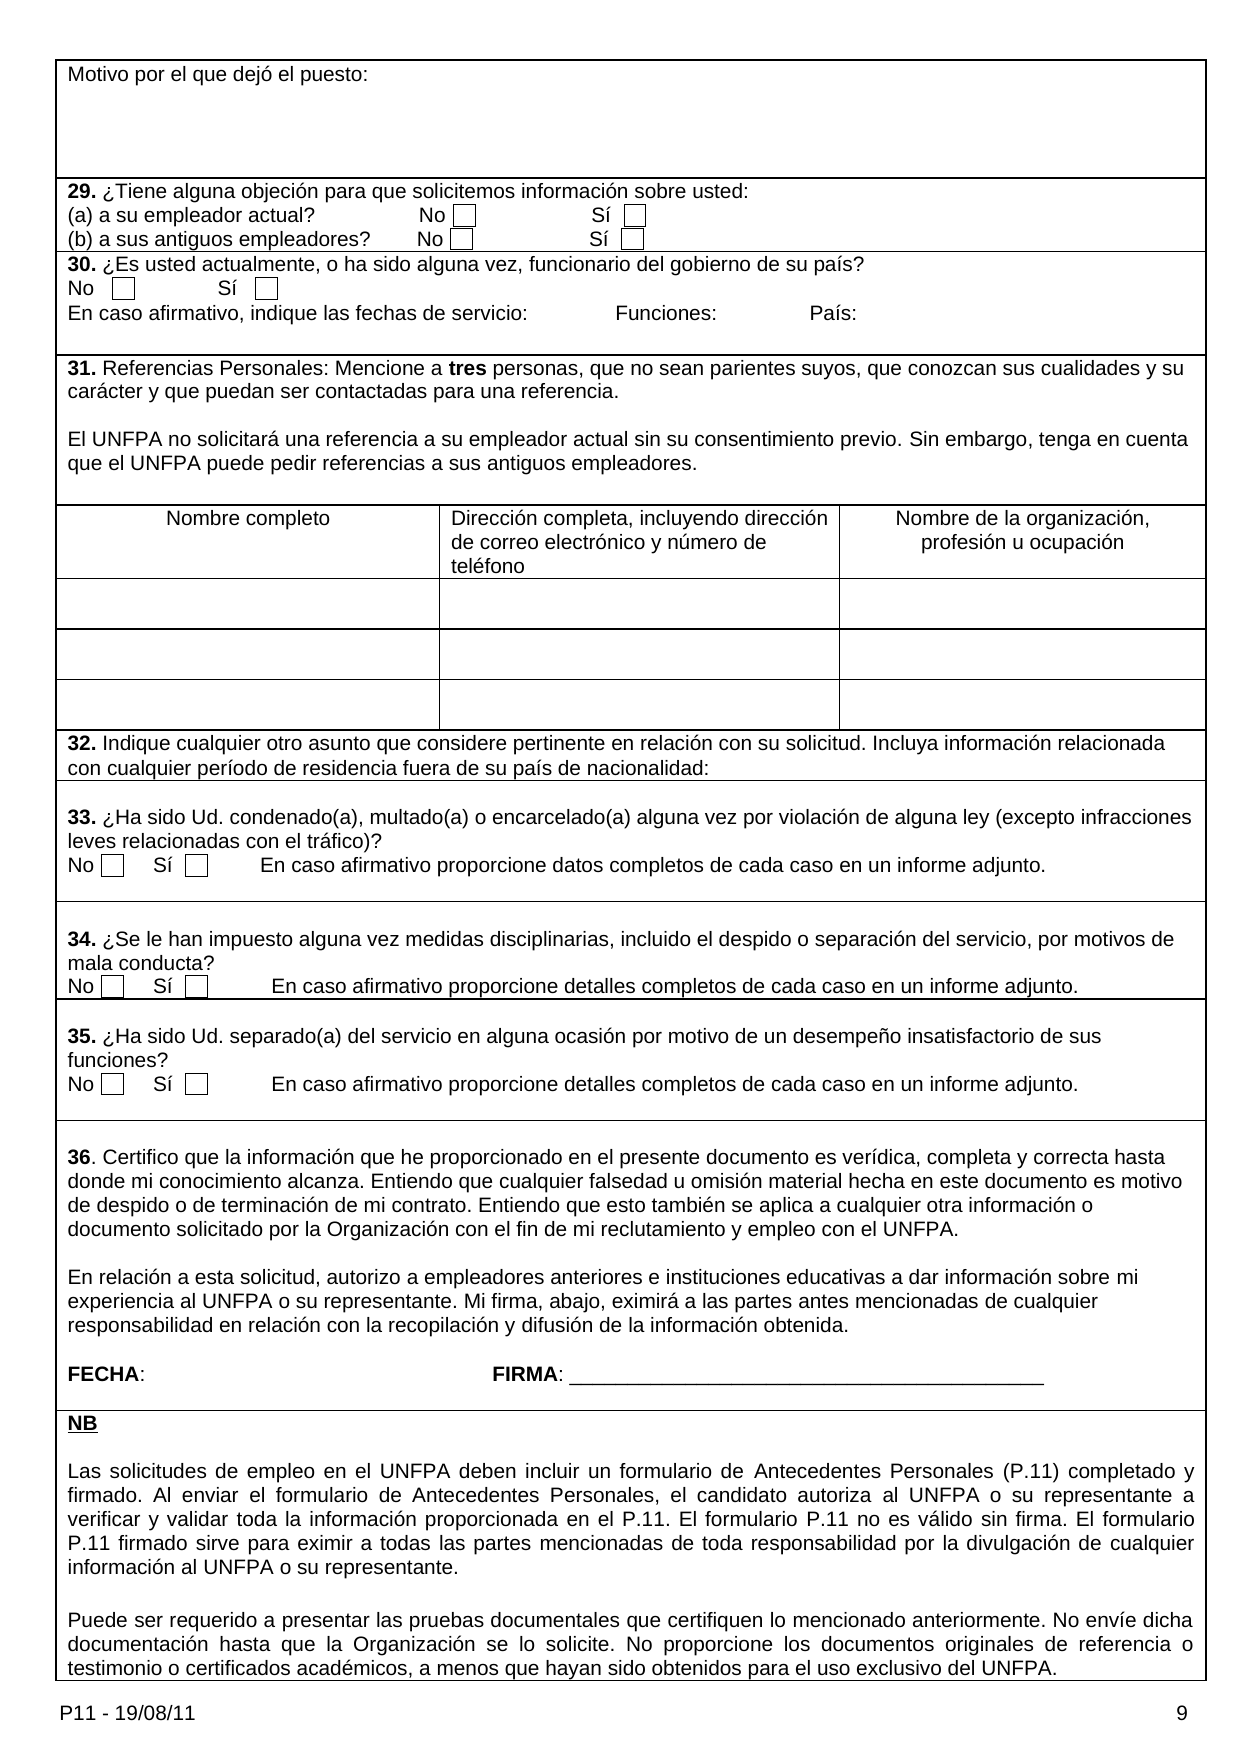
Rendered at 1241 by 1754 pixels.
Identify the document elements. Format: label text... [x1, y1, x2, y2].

table_cell [440, 630, 839, 678]
table_cell 36. Certifico que la información que he proporcionado en el presente documento es verídica, completa y correcta hasta donde mi conocimiento alcanza. Entiendo que cualquier falsedad u omisión material hecha en este documento es motivo de despido o de terminación de mi contrato. Entiendo que esto también se aplica a cualquier otra información o documento solicitado por la Organización con el fin de mi reclutamiento y empleo con el UNFPA. En relación a esta solicitud, autorizo ​​a empleadores anteriores e instituciones educativas a dar información sobre mi experiencia al UNFPA o su representante. Mi firma, abajo, eximirá a las partes antes mencionadas de cualquier responsabilidad en relación con la recopilación y difusión de la información obtenida. FECHA: FIRMA: _________________________________________ [57, 1121, 1205, 1410]
table_cell [840, 630, 1205, 678]
table_cell [840, 680, 1205, 729]
table_cell Nombre completo [57, 506, 439, 577]
table_cell 31. Referencias Personales: Mencione a tres personas, que no sean parientes suyos, que conozcan sus cualidades y su carácter y que puedan ser contactadas para una referencia. El UNFPA no solicitará una referencia a su empleador actual sin su consentimiento previo. Sin embargo, tenga en cuenta que el UNFPA puede pedir referencias a sus antiguos empleadores. [57, 356, 1205, 504]
table_cell [840, 579, 1205, 628]
table_cell 35. ¿Ha sido Ud. separado(a) del servicio en alguna ocasión por motivo de un desempeño insatisfactorio de sus funciones? No Sí En caso afirmativo proporcione detalles completos de cada caso en un informe adjunto. [57, 1000, 1205, 1119]
table_cell Nombre de la organización, profesión u ocupación [840, 506, 1205, 577]
table_cell 32. Indique cualquier otro asunto que considere pertinente en relación con su solicitud. Incluya información relacionada con cualquier período de residencia fuera de su país de nacionalidad: [57, 731, 1205, 779]
table_cell 33. ¿Ha sido Ud. condenado(a), multado(a) o encarcelado(a) alguna vez por violación de alguna ley (excepto infracciones leves relacionadas con el tráfico)? No Sí En caso afirmativo proporcione datos completos de cada caso en un informe adjunto. [57, 781, 1205, 901]
table_cell 34. ¿Se le han impuesto alguna vez medidas disciplinarias, incluido el despido o separación del servicio, por motivos de mala conducta? No Sí En caso afirmativo proporcione detalles completos de cada caso en un informe adjunto. [57, 902, 1205, 998]
table_cell Motivo por el que dejó el puesto: [57, 61, 1205, 177]
table_cell 29. ¿Tiene alguna objeción para que solicitemos información sobre usted: (a) a su empleador actual? No Sí (b) a sus antiguos empleadores? No Sí [57, 179, 1205, 251]
table_cell [57, 680, 439, 729]
table_cell Dirección completa, incluyendo dirección de correo electrónico y número de teléfono [440, 506, 839, 577]
table_cell [440, 680, 839, 729]
table_cell [440, 579, 839, 628]
table_cell [57, 630, 439, 678]
table_cell 30. ¿Es usted actualmente, o ha sido alguna vez, funcionario del gobierno de su país? No Sí En caso afirmativo, indique las fechas de servicio: Funciones: País: [57, 252, 1205, 354]
table_cell [57, 579, 439, 628]
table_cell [57, 1411, 1205, 1679]
